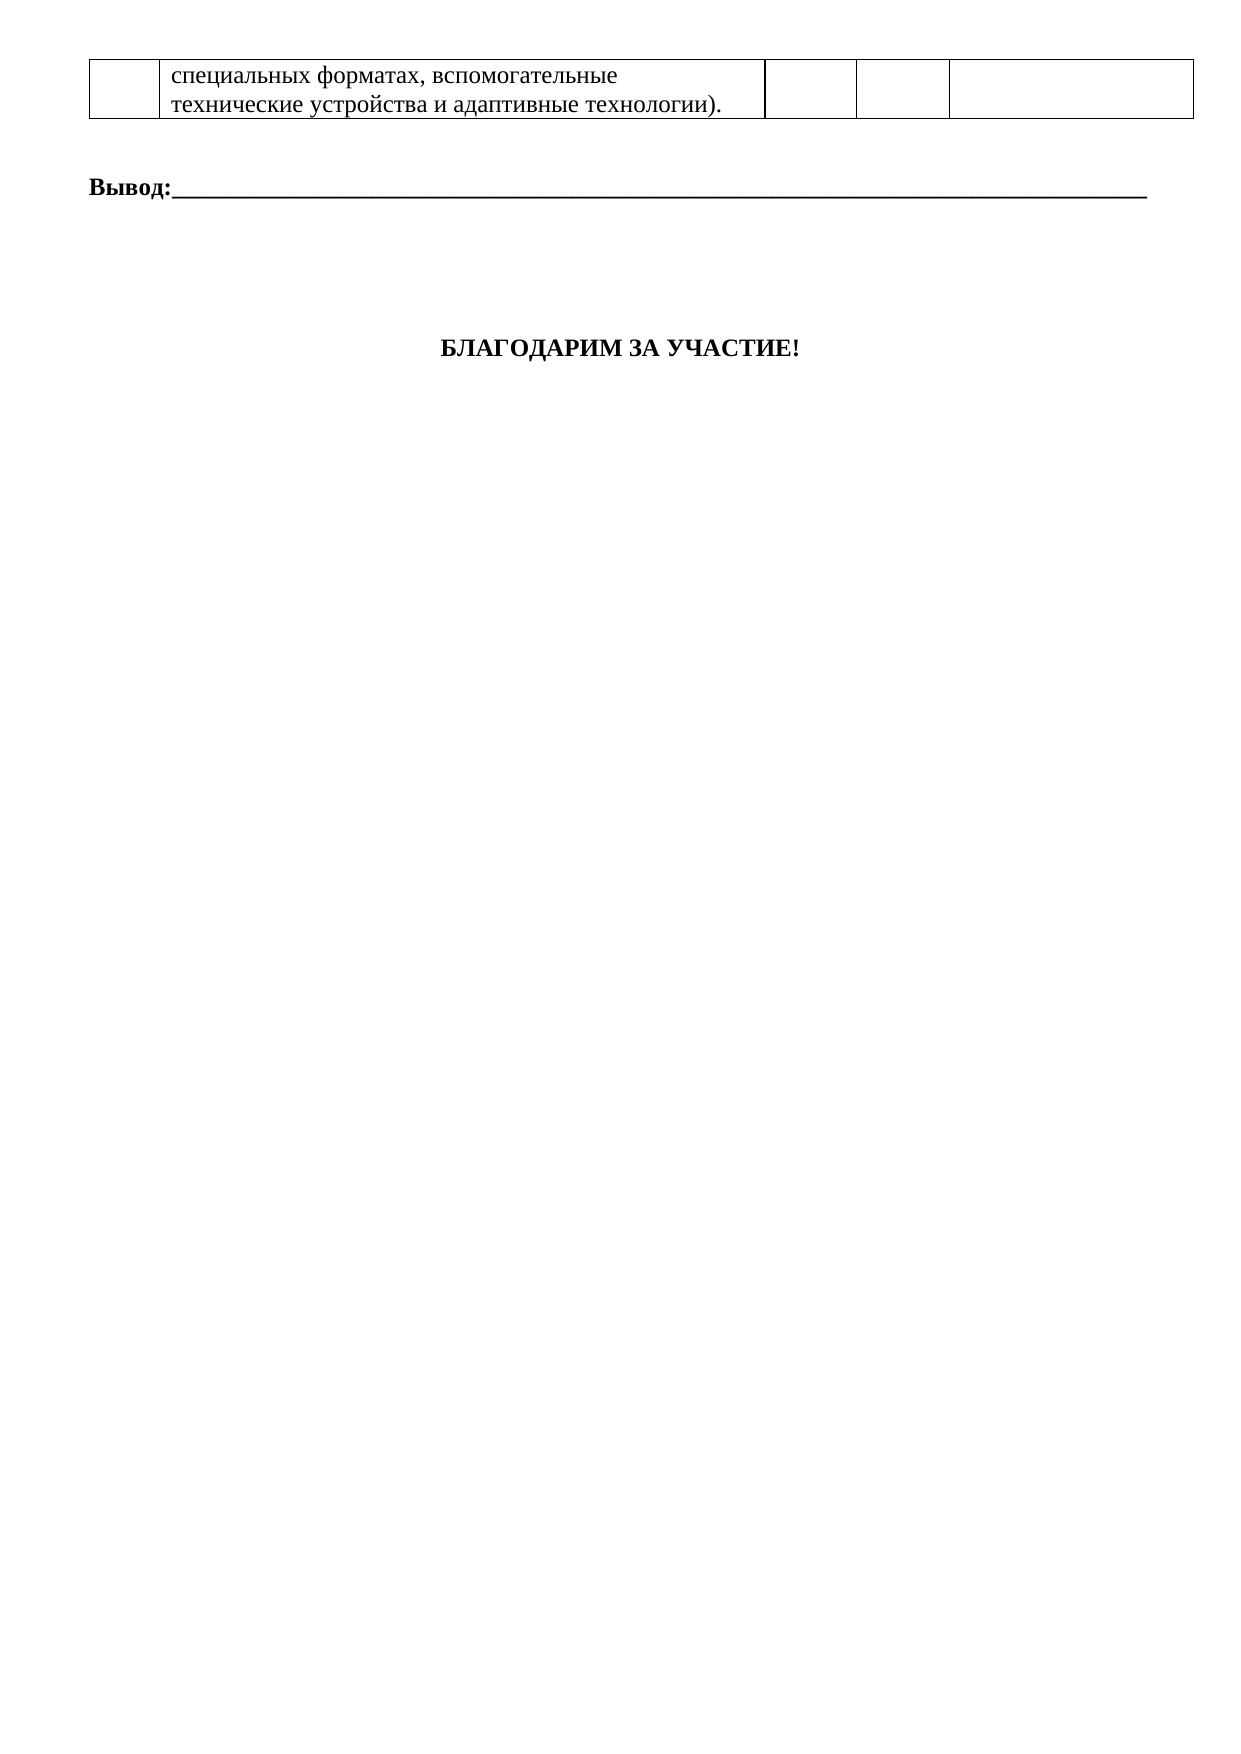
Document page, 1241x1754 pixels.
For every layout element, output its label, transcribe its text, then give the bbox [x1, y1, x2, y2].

text БЛАГОДАРИМ ЗА УЧАСТИЕ! [89, 333, 1152, 362]
table_cell [766, 60, 856, 118]
table_cell [950, 60, 1193, 118]
text Вывод:______________________________________________________________________________ [89, 172, 1152, 201]
table_cell [857, 60, 949, 118]
table_cell [90, 60, 159, 118]
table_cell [160, 60, 764, 118]
